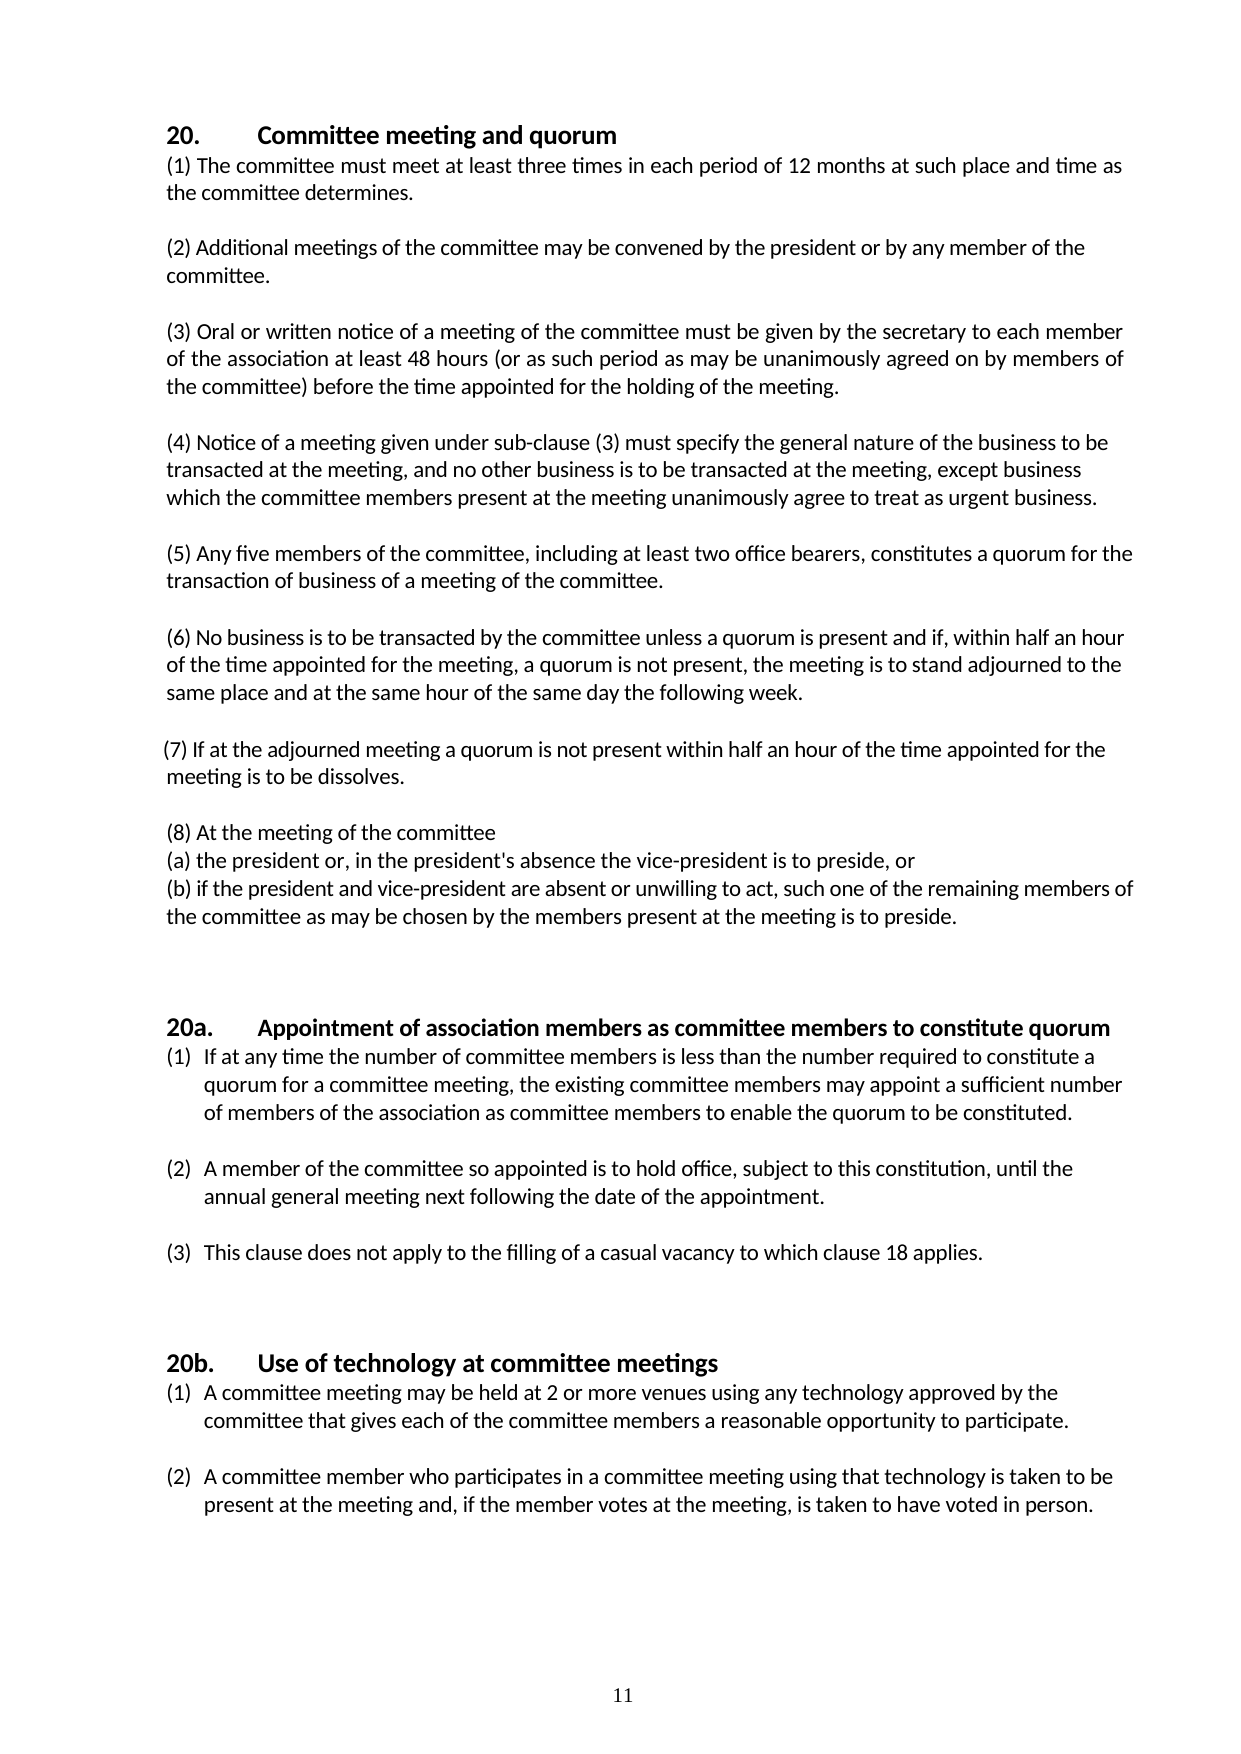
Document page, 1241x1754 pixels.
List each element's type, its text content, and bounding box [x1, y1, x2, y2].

list A committee member who participates in a committee meeting using that technology is taken to be present at the meeting and, if the member votes at the meeting, is taken to have voted in person. [166, 1462, 1138, 1518]
text 20a. Appointment of association members as committee members to constitute quorum [166, 1014, 1138, 1042]
list If at any time the number of committee members is less than the number required to constitute a quorum for a committee meeting, the existing committee members may appoint a sufficient number of members of the association as committee members to enable the quorum to be constituted. [166, 1042, 1138, 1126]
text (3) Oral or written notice of a meeting of the committee must be given by the secretary to each member of the association at least 48 hours (or as such period as may be unanimously agreed on by members of the committee) before the time appointed for the holding of the meeting. [166, 317, 1125, 400]
list This clause does not apply to the filling of a casual vacancy to which clause 18 applies. [166, 1238, 1138, 1266]
text (5) Any five members of the committee, including at least two office bearers, constitutes a quorum for the transaction of business of a meeting of the committee. [166, 539, 1138, 594]
text (8) At the meeting of the committee [166, 818, 1138, 846]
text (1) The committee must meet at least three times in each period of 12 months at such place and time as the committee determines. [166, 151, 1124, 206]
text (7) If at the adjourned meeting a quorum is not present within half an hour of the time appointed for the meeting is to be dissolves. [163, 735, 1138, 790]
list A member of the committee so appointed is to hold office, subject to this constitution, until the annual general meeting next following the date of the appointment. [166, 1154, 1138, 1210]
text (4) Notice of a meeting given under sub-clause (3) must specify the general nature of the business to be transacted at the meeting, and no other business is to be transacted at the meeting, except business which the committee members present at the meeting unanimously agree to treat as urgent business. [166, 428, 1138, 511]
text 20b. Use of technology at committee meetings [166, 1350, 1138, 1378]
text (6) No business is to be transacted by the committee unless a quorum is present and if, within half an hour of the time appointed for the meeting, a quorum is not present, the meeting is to stand adjourned to the same place and at the same hour of the same day the following week. [166, 623, 1138, 705]
text (2) Additional meetings of the committee may be convened by the president or by any member of the committee. [166, 234, 1090, 289]
list A committee meeting may be held at 2 or more venues using any technology approved by the committee that gives each of the committee members a reasonable opportunity to participate. [166, 1378, 1138, 1434]
text (b) if the president and vice-president are absent or unwilling to act, such one of the remaining members of [166, 874, 1138, 902]
text 20. Committee meeting and quorum [166, 118, 1138, 151]
text (a) the president or, in the president's absence the vice-president is to preside, or [166, 847, 1138, 874]
text the committee as may be chosen by the members present at the meeting is to preside. [166, 902, 1138, 929]
